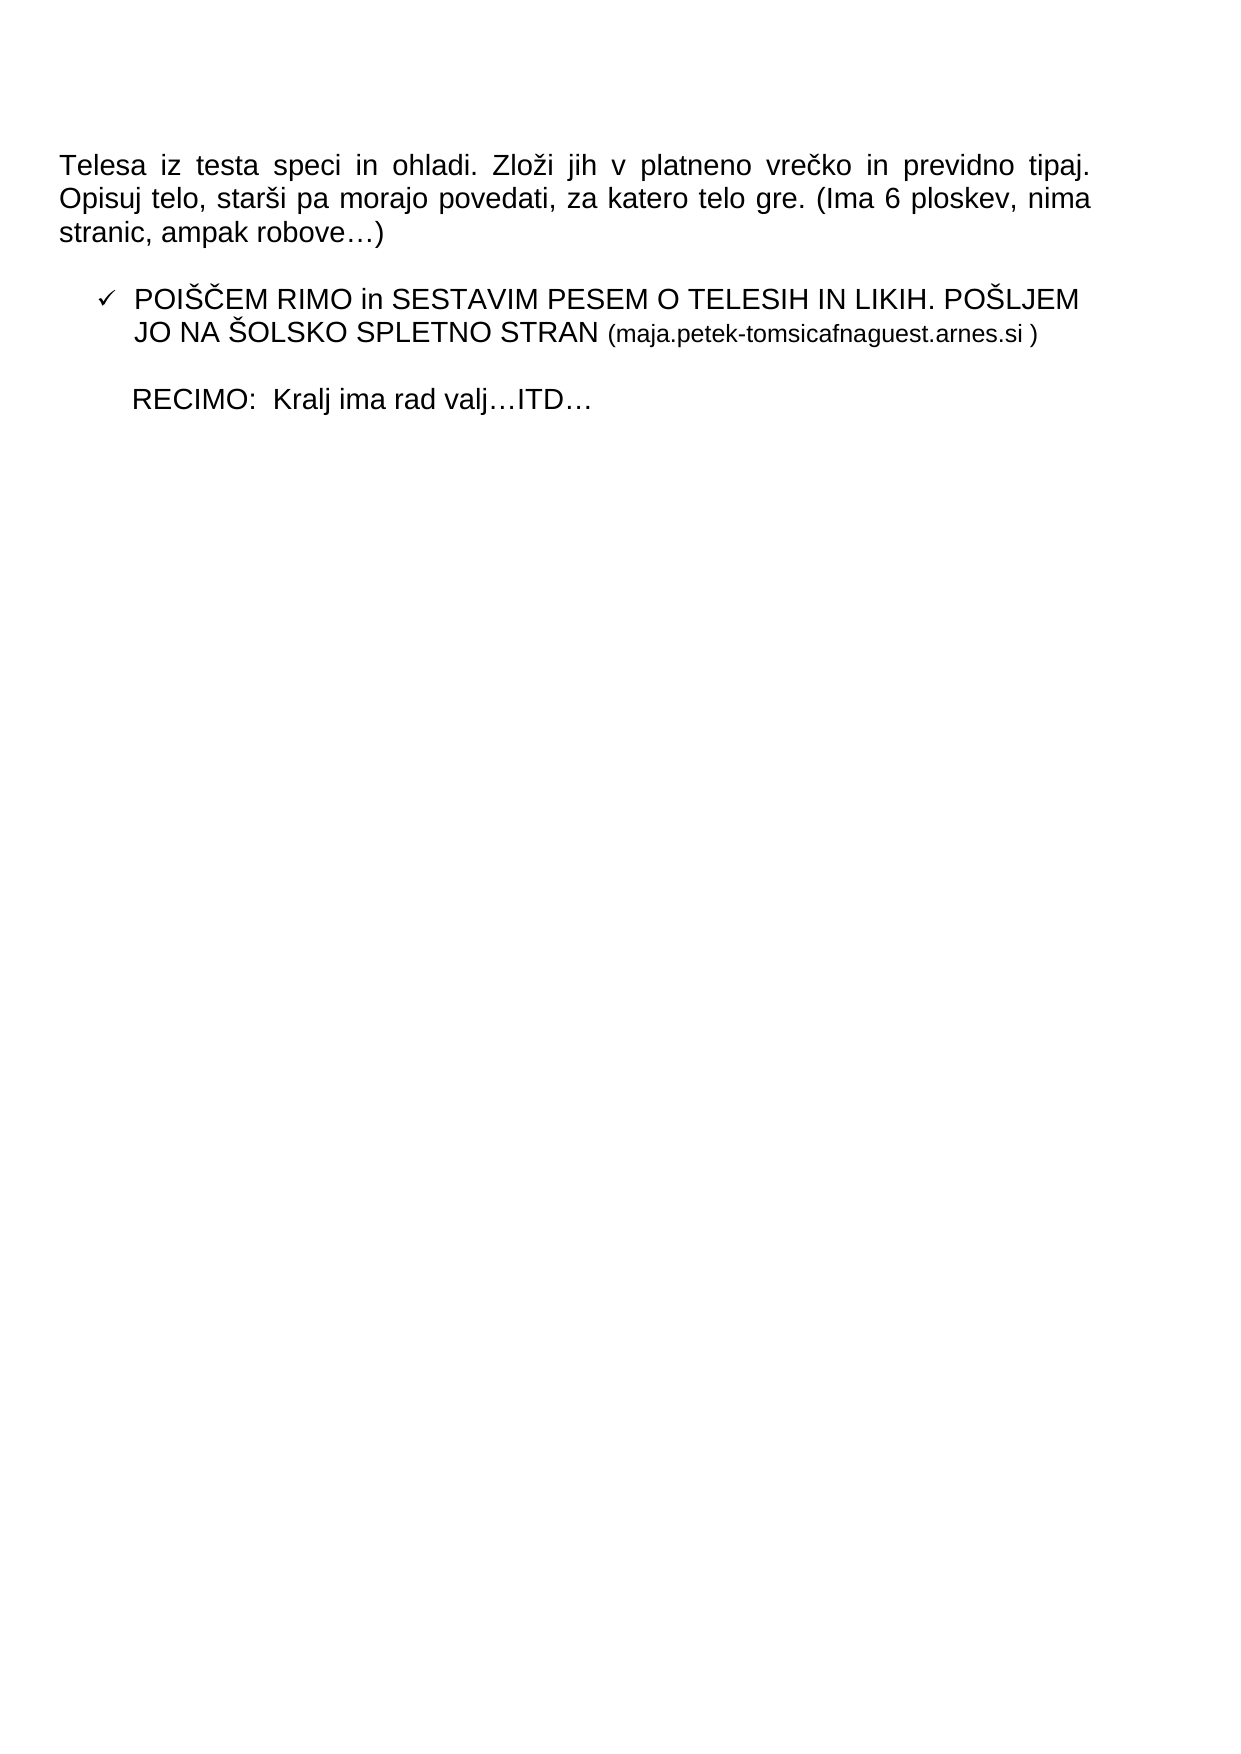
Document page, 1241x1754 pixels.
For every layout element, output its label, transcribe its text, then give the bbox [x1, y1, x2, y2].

list POIŠČEM RIMO in SESTAVIM PESEM O TELESIH IN LIKIH. POŠLJEM JO NA ŠOLSKO SPLETNO STRAN (maja.petek-tomsicafnaguest.arnes.si ) [96, 282, 1093, 349]
text RECIMO: Kralj ima rad valj…ITD… [59, 382, 1093, 416]
text Telesa iz testa speci in ohladi. Zloži jih v platneno vrečko in previdno tipaj. Opisuj telo, starši pa morajo povedati, za katero telo gre. (Ima 6 ploskev, nima stranic, ampak robove…) [59, 148, 1093, 248]
